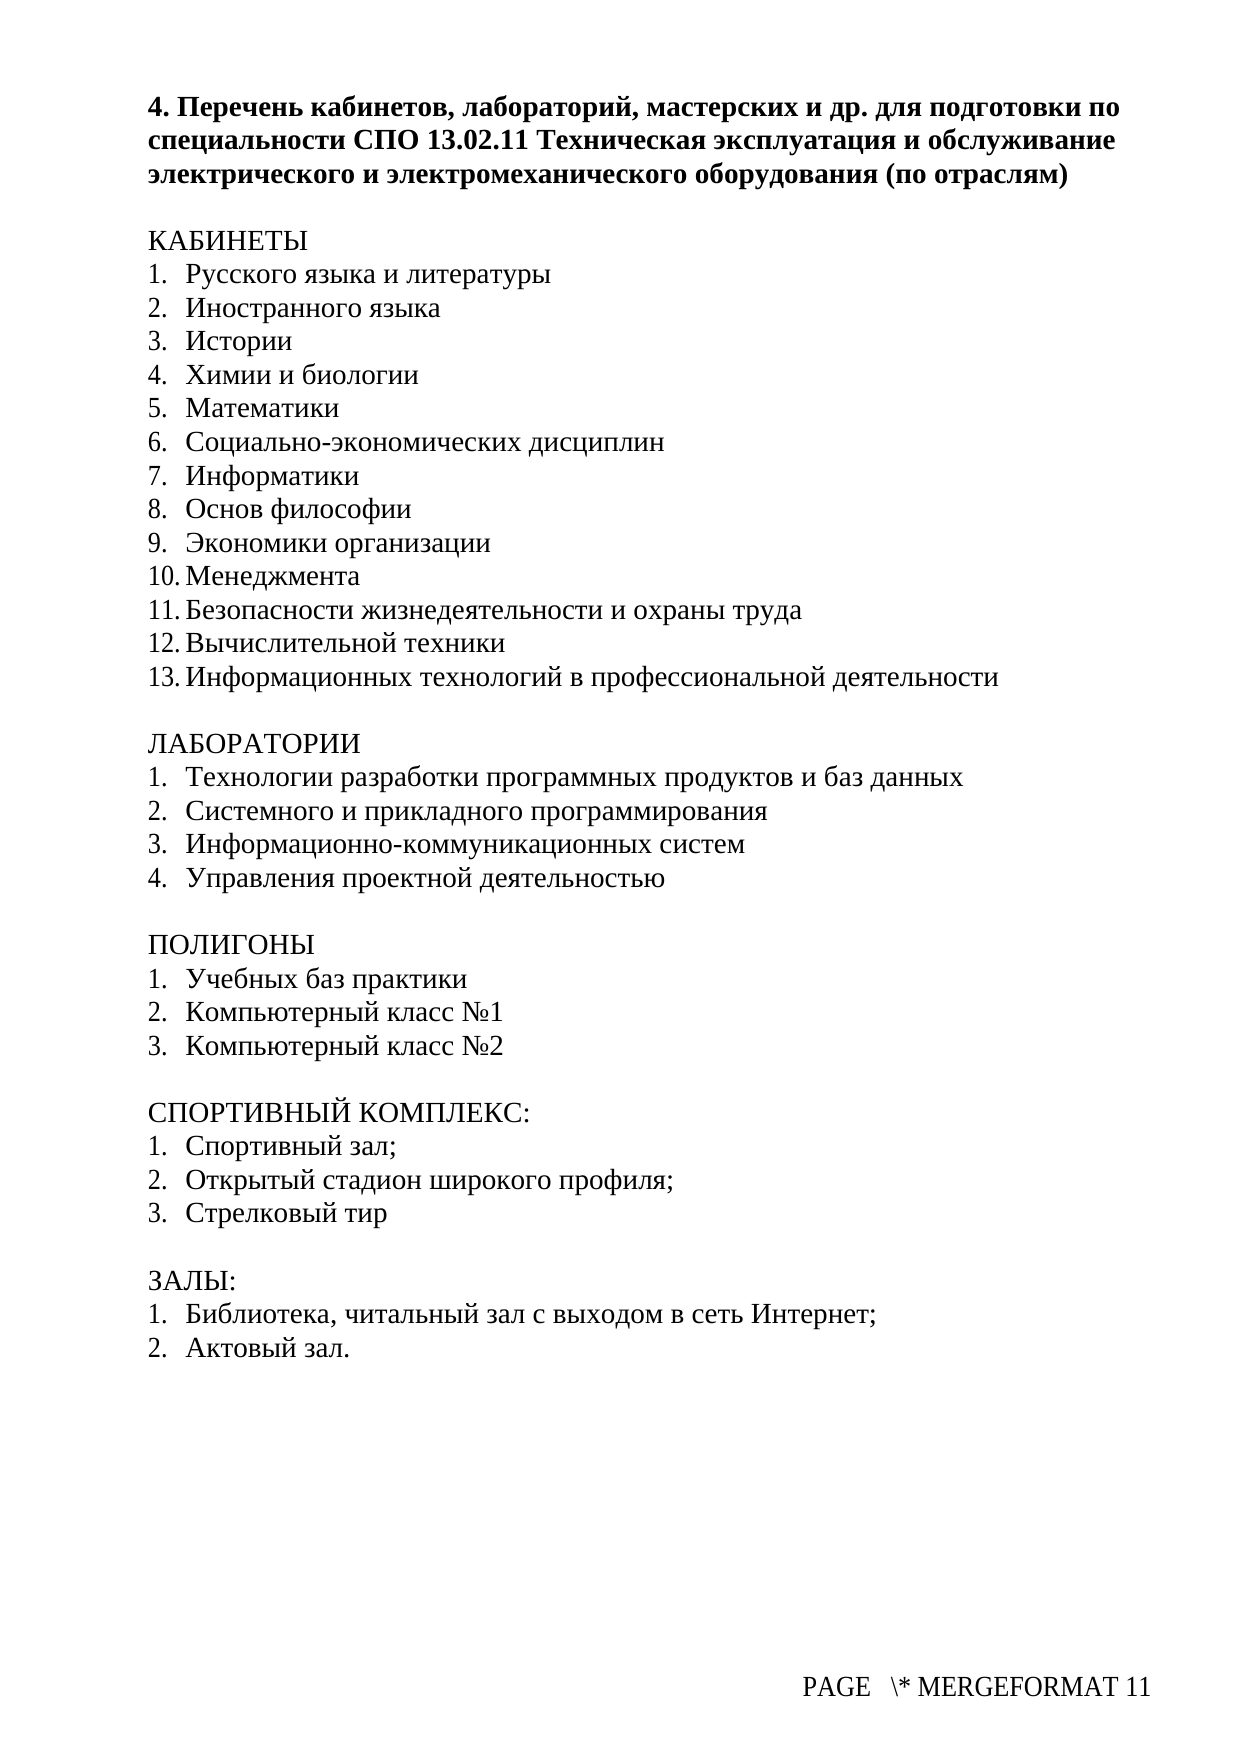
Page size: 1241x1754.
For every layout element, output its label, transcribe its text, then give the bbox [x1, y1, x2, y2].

list Математики [148, 391, 1152, 424]
list Социально-экономических дисциплин [148, 424, 1152, 458]
list Русского языка и литературы [148, 256, 1152, 290]
list Компьютерный класс №2 [148, 1028, 1152, 1061]
list Стрелковый тир [148, 1196, 1152, 1229]
text ПОЛИГОНЫ [148, 927, 1152, 961]
list Библиотека, читальный зал с выходом в сеть Интернет; [148, 1296, 1152, 1330]
list Информатики [148, 458, 1152, 491]
list Химии и биологии [148, 357, 1152, 391]
text ЗАЛЫ: [148, 1263, 1152, 1296]
text КАБИНЕТЫ [148, 223, 1152, 256]
list Информационно-коммуникационных систем [148, 827, 1152, 860]
list Актовый зал. [148, 1330, 1152, 1363]
list Менеджмента [148, 558, 1152, 592]
list Основ философии [148, 491, 1152, 525]
list Системного и прикладного программирования [148, 793, 1152, 827]
list Экономики организации [148, 525, 1152, 558]
text СПОРТИВНЫЙ КОМПЛЕКС: [148, 1095, 1152, 1128]
list Технологии разработки программных продуктов и баз данных [148, 759, 1152, 793]
list Открытый стадион широкого профиля; [148, 1162, 1152, 1196]
list Иностранного языка [148, 290, 1152, 323]
text ЛАБОРАТОРИИ [148, 726, 1152, 759]
list Компьютерный класс №1 [148, 994, 1152, 1028]
list Управления проектной деятельностью [148, 860, 1152, 894]
list Истории [148, 323, 1152, 357]
list Учебных баз практики [148, 961, 1152, 994]
list Информационных технологий в профессиональной деятельности [148, 659, 1152, 692]
list Безопасности жизнедеятельности и охраны труда [148, 592, 1152, 625]
list Вычислительной техники [148, 625, 1152, 659]
list Спортивный зал; [148, 1128, 1152, 1162]
text 4. Перечень кабинетов, лабораторий, мастерских и др. для подготовки по специальности СПО 13.02.11 Техническая эксплуатация и обслуживание электрического и электромеханического оборудования (по отраслям) [148, 89, 1152, 189]
